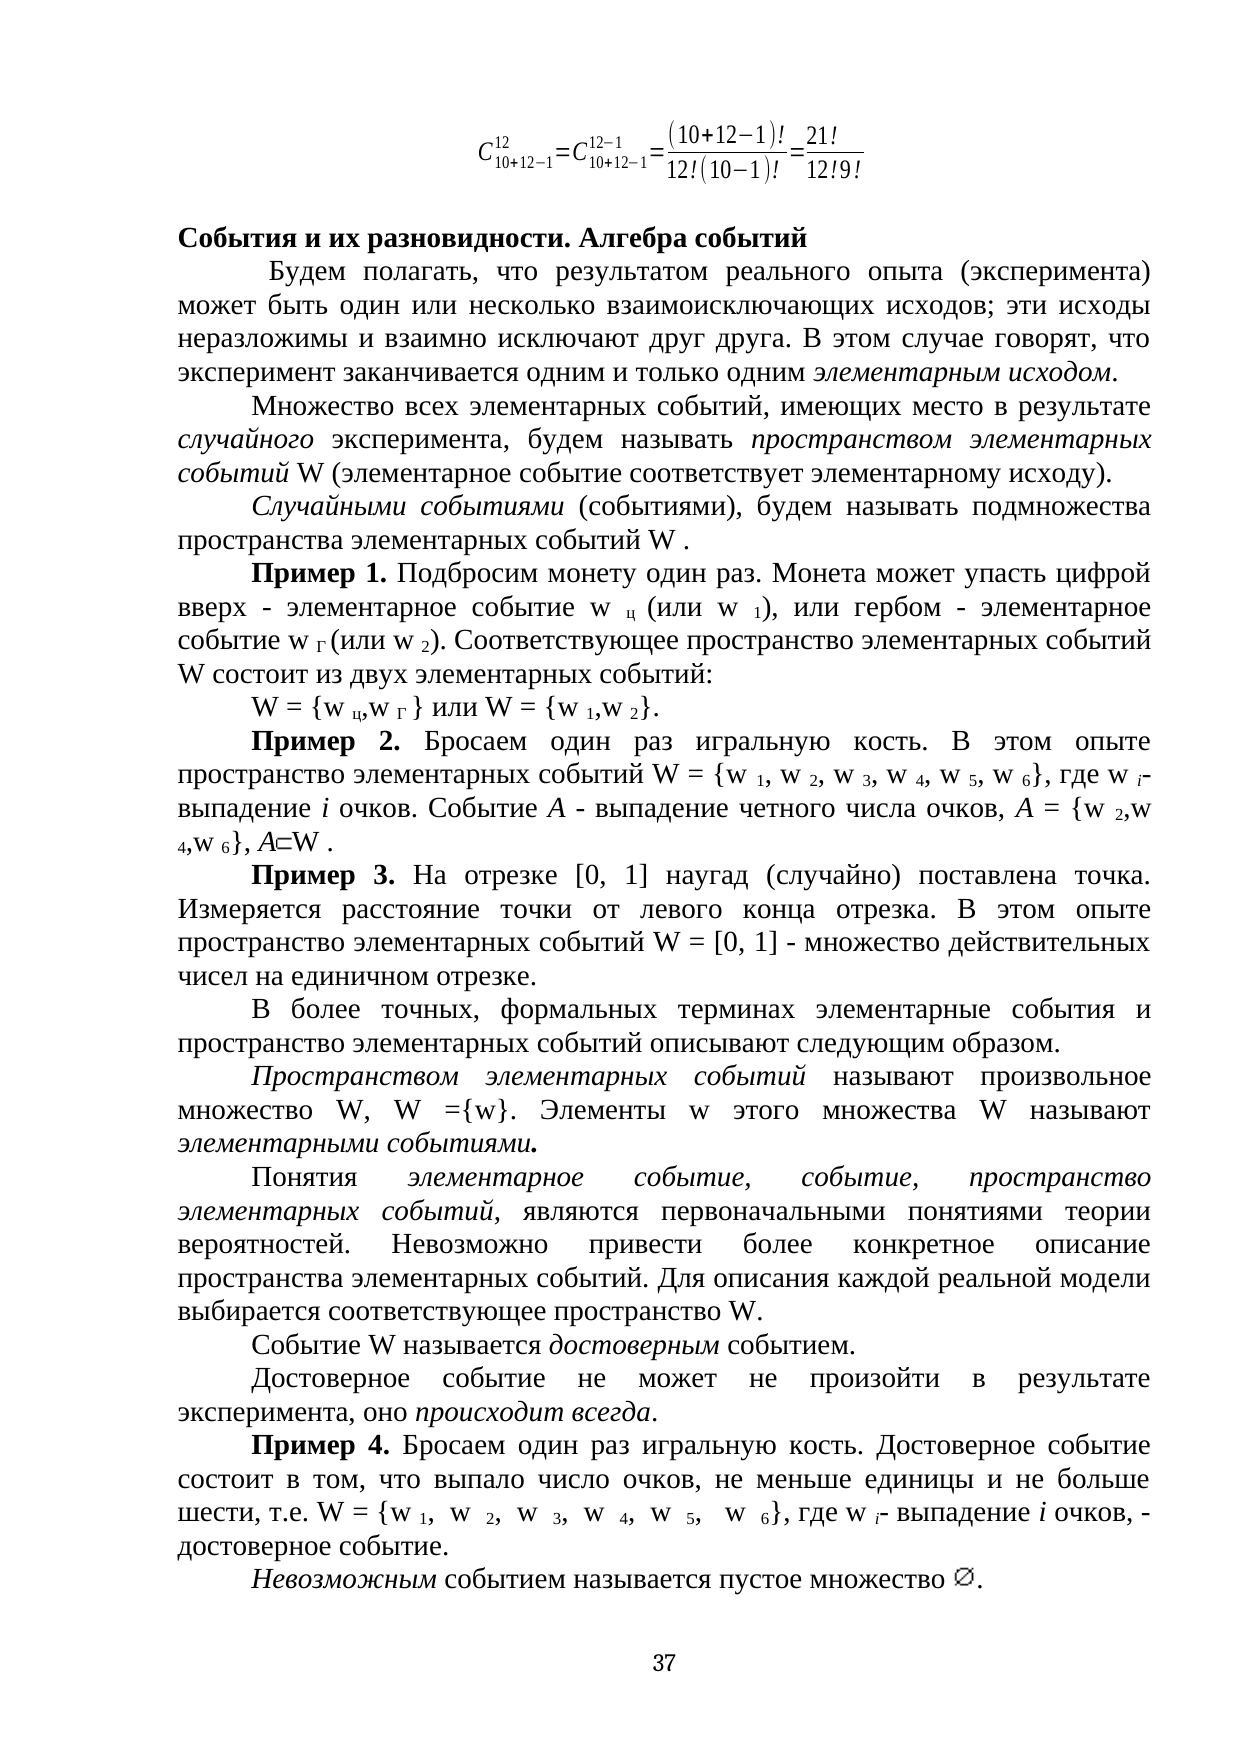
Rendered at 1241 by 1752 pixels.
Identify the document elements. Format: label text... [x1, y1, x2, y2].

text Достоверное событие не может не произойти в результате эксперимента, оно происходит всегда. [177, 1360, 1152, 1427]
text Пример 2. Бросаем один раз игральную кость. В этом опыте пространство элементарных событий W = {w 1, w 2, w 3, w 4, w 5, w 6}, где w i- выпадение i очков. Событие A - выпадение четного числа очков, A = {w 2,w 4,w 6}, AW . [177, 723, 1152, 857]
text Случайными событиями (событиями), будем называть подмножества пространства элементарных событий W . [177, 488, 1152, 555]
text Будем полагать, что результатом реального опыта (эксперимента) может быть один или несколько взаимоисключающих исходов; эти исходы неразложимы и взаимно исключают друг друга. В этом случае говорят, что эксперимент заканчивается одним и только одним элементарным исходом. [177, 253, 1152, 388]
picture [276, 835, 292, 851]
text Пример 1. Подбросим монету один раз. Монета может упасть цифрой вверх - элементарное событие w ц (или w 1), или гербом - элементарное событие w Г (или w 2). Соответствующее пространство элементарных событий W состоит из двух элементарных событий: [177, 555, 1152, 689]
text Невозможным событием называется пустое множество . [177, 1562, 1152, 1595]
text События и их разновидности. Алгебра событий [177, 220, 1152, 253]
text В более точных, формальных терминах элементарные события и пространство элементарных событий описывают следующим образом. [177, 991, 1152, 1058]
text Пример 3. На отрезке [0, 1] наугад (случайно) поставлена точка. Измеряется расстояние точки от левого конца отрезка. В этом опыте пространство элементарных событий W = [0, 1] - множество действительных чисел на единичном отрезке. [177, 857, 1152, 991]
text Событие W называется достоверным событием. [177, 1327, 1152, 1360]
text Пространством элементарных событий называют произвольное множество W, W ={w}. Элементы w этого множества W называют элементарными событиями. [177, 1058, 1152, 1159]
text Понятия элементарное событие, событие, пространство элементарных событий, являются первоначальными понятиями теории вероятностей. Невозможно привести более конкретное описание пространства элементарных событий. Для описания каждой реальной модели выбирается соответствующее пространство W. [177, 1159, 1152, 1327]
picture [952, 1565, 977, 1589]
text Множество всех элементарных событий, имеющих место в результате случайного эксперимента, будем называть пространством элементарных событий W (элементарное событие соответствует элементарному исходу). [177, 388, 1152, 488]
text W = {w ц,w Г } или W = {w 1,w 2}. [177, 689, 1152, 723]
text Пример 4. Бросаем один раз игральную кость. Достоверное событие состоит в том, что выпало число очков, не меньше единицы и не больше шести, т.е. W = {w 1, w 2, w 3, w 4, w 5, w 6}, где w i- выпадение i очков, - достоверное событие. [177, 1427, 1152, 1562]
